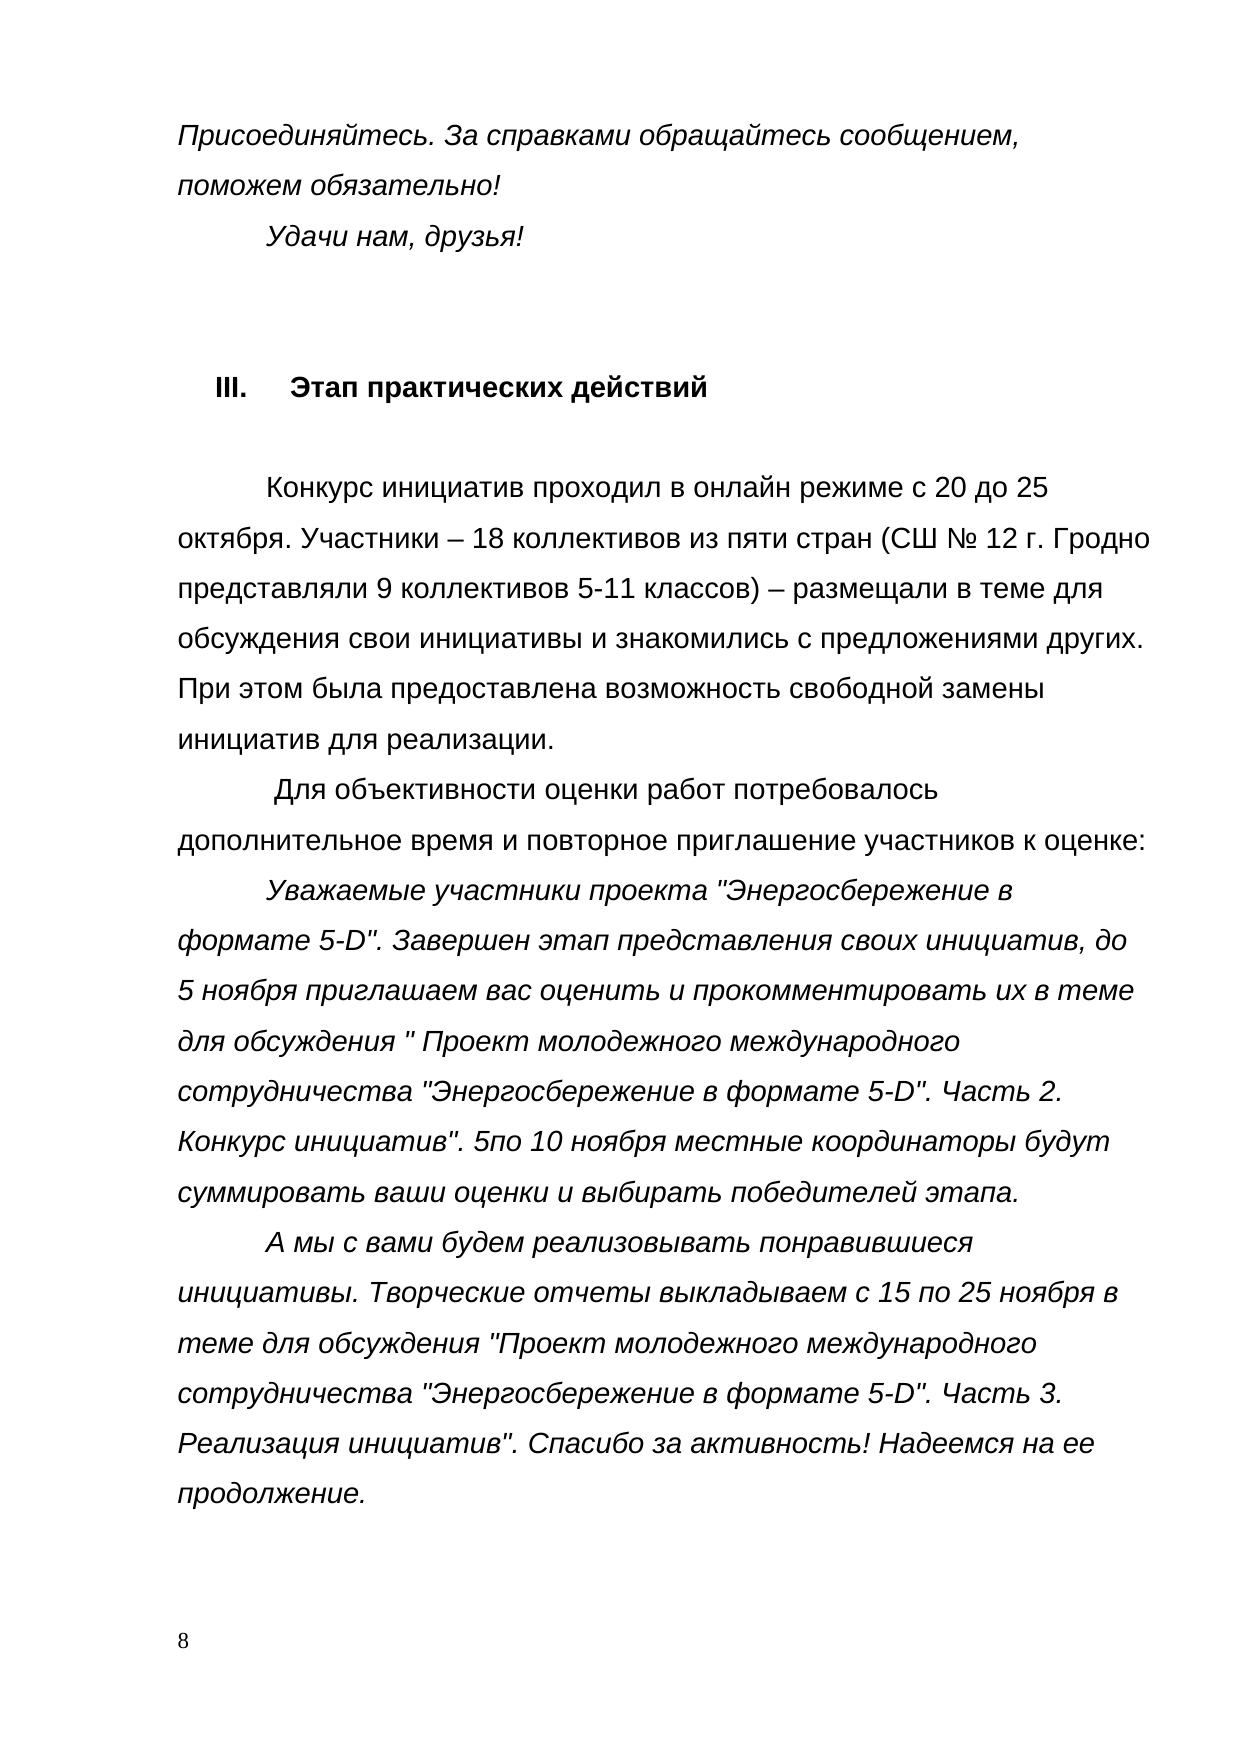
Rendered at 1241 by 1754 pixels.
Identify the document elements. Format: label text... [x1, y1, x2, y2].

text А мы с вами будем реализовывать понравившиеся инициативы. Творческие отчеты выкладываем с 15 по 25 ноября в теме для обсуждения "Проект молодежного международного сотрудничества "Энергосбережение в формате 5-D". Часть 3. Реализация инициатив". Спасибо за активность! Надеемся на ее продолжение. [177, 1225, 1152, 1510]
text Конкурс инициатив проходил в онлайн режиме с 20 до 25 октября. Участники – 18 коллективов из пяти стран (СШ № 12 г. Гродно представляли 9 коллективов 5-11 классов) – размещали в теме для обсуждения свои инициативы и знакомились с предложениями других. При этом была предоставлена возможность свободной замены инициатив для реализации. [177, 470, 1152, 755]
text Для объективности оценки работ потребовалось дополнительное время и повторное приглашение участников к оценке: [177, 772, 1152, 856]
text Удачи нам, друзья! [177, 219, 1152, 252]
text Уважаемые участники проекта "Энергосбережение в формате 5-D". Завершен этап представления своих инициатив, до 5 ноября приглашаем вас оценить и прокомментировать их в теме для обсуждения " Проект молодежного международного сотрудничества "Энергосбережение в формате 5-D". Часть 2. Конкурс инициатив". 5по 10 ноября местные координаторы будут суммировать ваши оценки и выбирать победителей этапа. [177, 873, 1152, 1208]
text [177, 118, 1152, 202]
list Этап практических действий [215, 370, 1152, 403]
